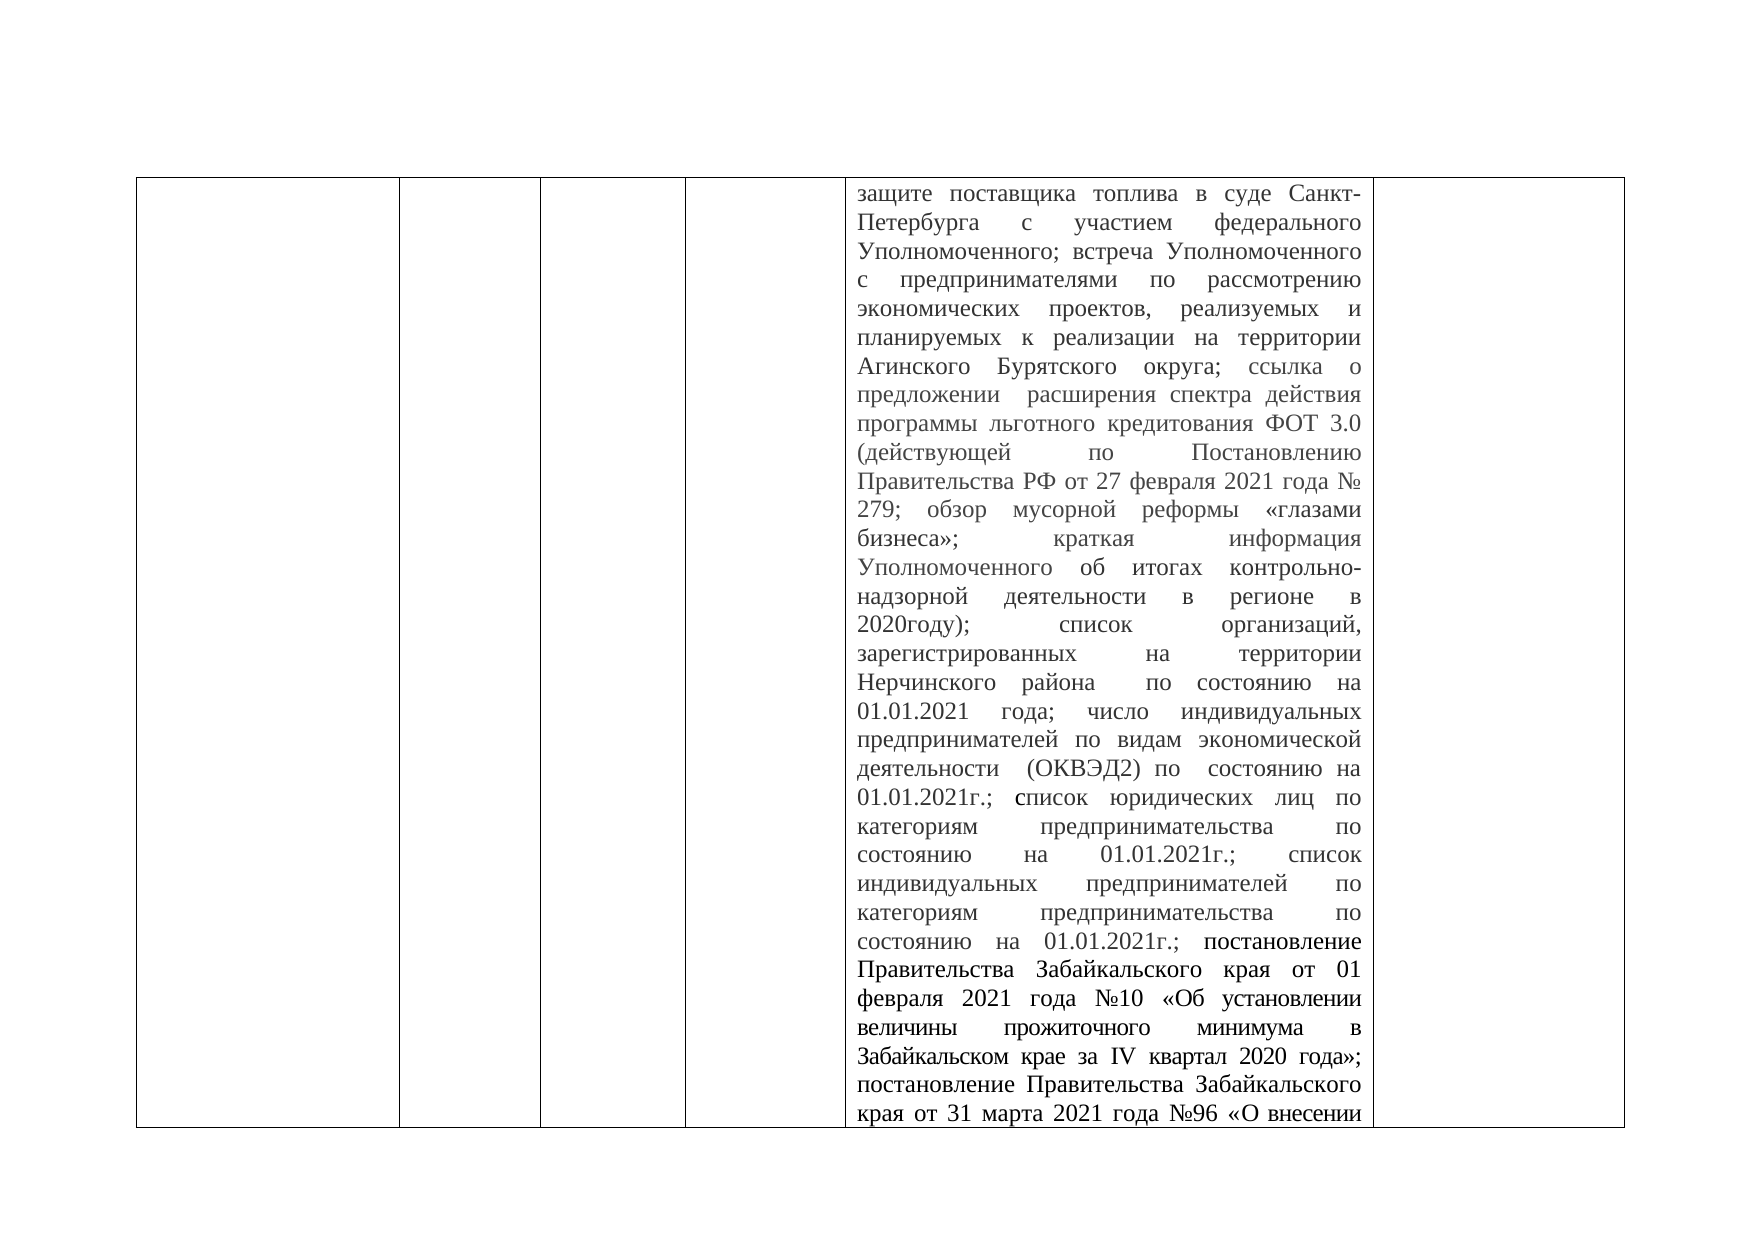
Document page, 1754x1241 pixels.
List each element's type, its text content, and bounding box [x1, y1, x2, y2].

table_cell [846, 178, 1373, 1127]
table_cell 0 [400, 178, 540, 1127]
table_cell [1374, 178, 1624, 1127]
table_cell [137, 178, 399, 1127]
table_cell 0 [686, 178, 845, 1127]
table_cell 0 [541, 178, 685, 1127]
